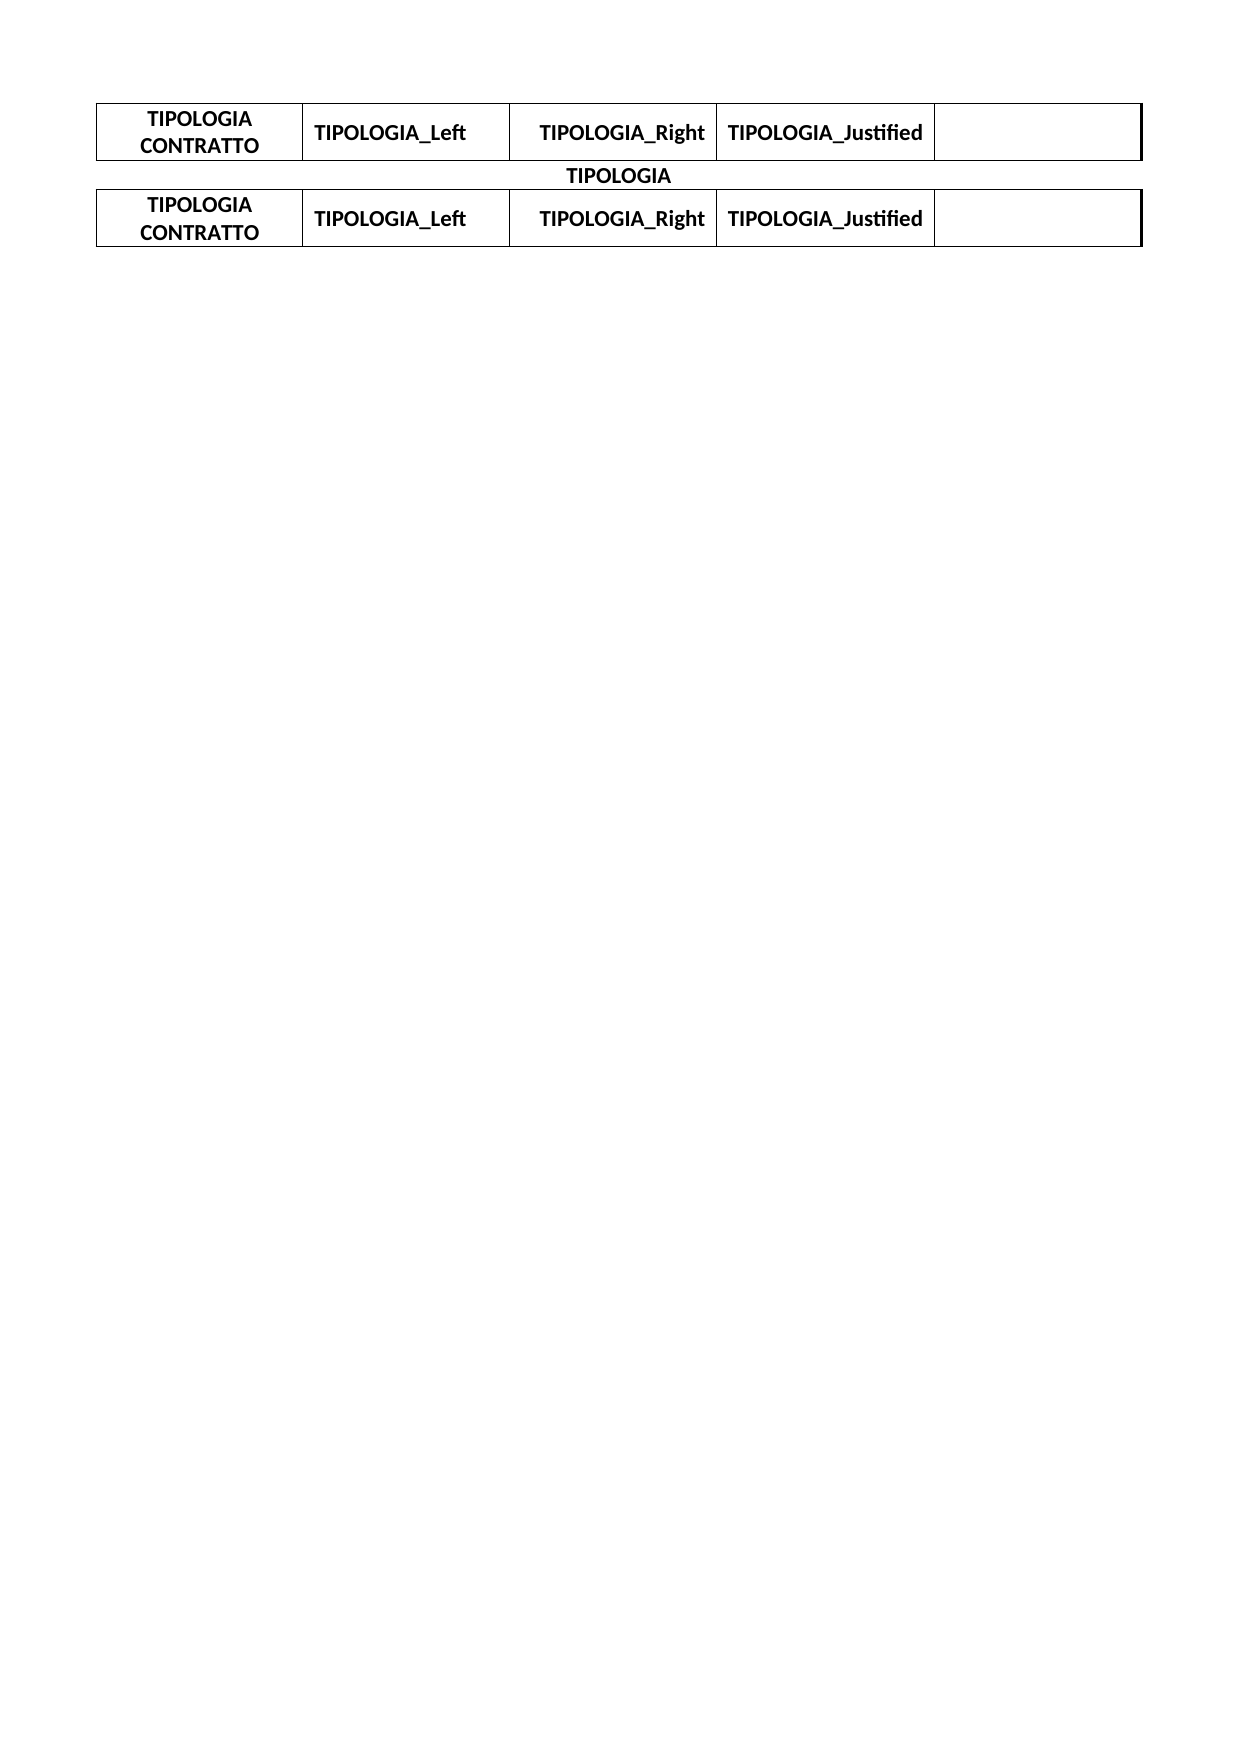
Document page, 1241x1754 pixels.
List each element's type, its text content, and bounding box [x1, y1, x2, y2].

table_header TIPOLOGIA_Left [303, 104, 509, 160]
table_header TIPOLOGIA_Left [303, 190, 509, 246]
text TIPOLOGIA [37, 161, 1200, 189]
table_header TIPOLOGIA_Justified [717, 190, 934, 246]
table_header [935, 104, 1140, 160]
table_header TIPOLOGIA CONTRATTO [97, 190, 302, 246]
table_header TIPOLOGIA_Justified [717, 104, 934, 160]
table_header TIPOLOGIA_Right [510, 190, 716, 246]
table_header TIPOLOGIA_Right [510, 104, 716, 160]
table_header [935, 190, 1140, 246]
table_header TIPOLOGIA CONTRATTO [97, 104, 302, 160]
